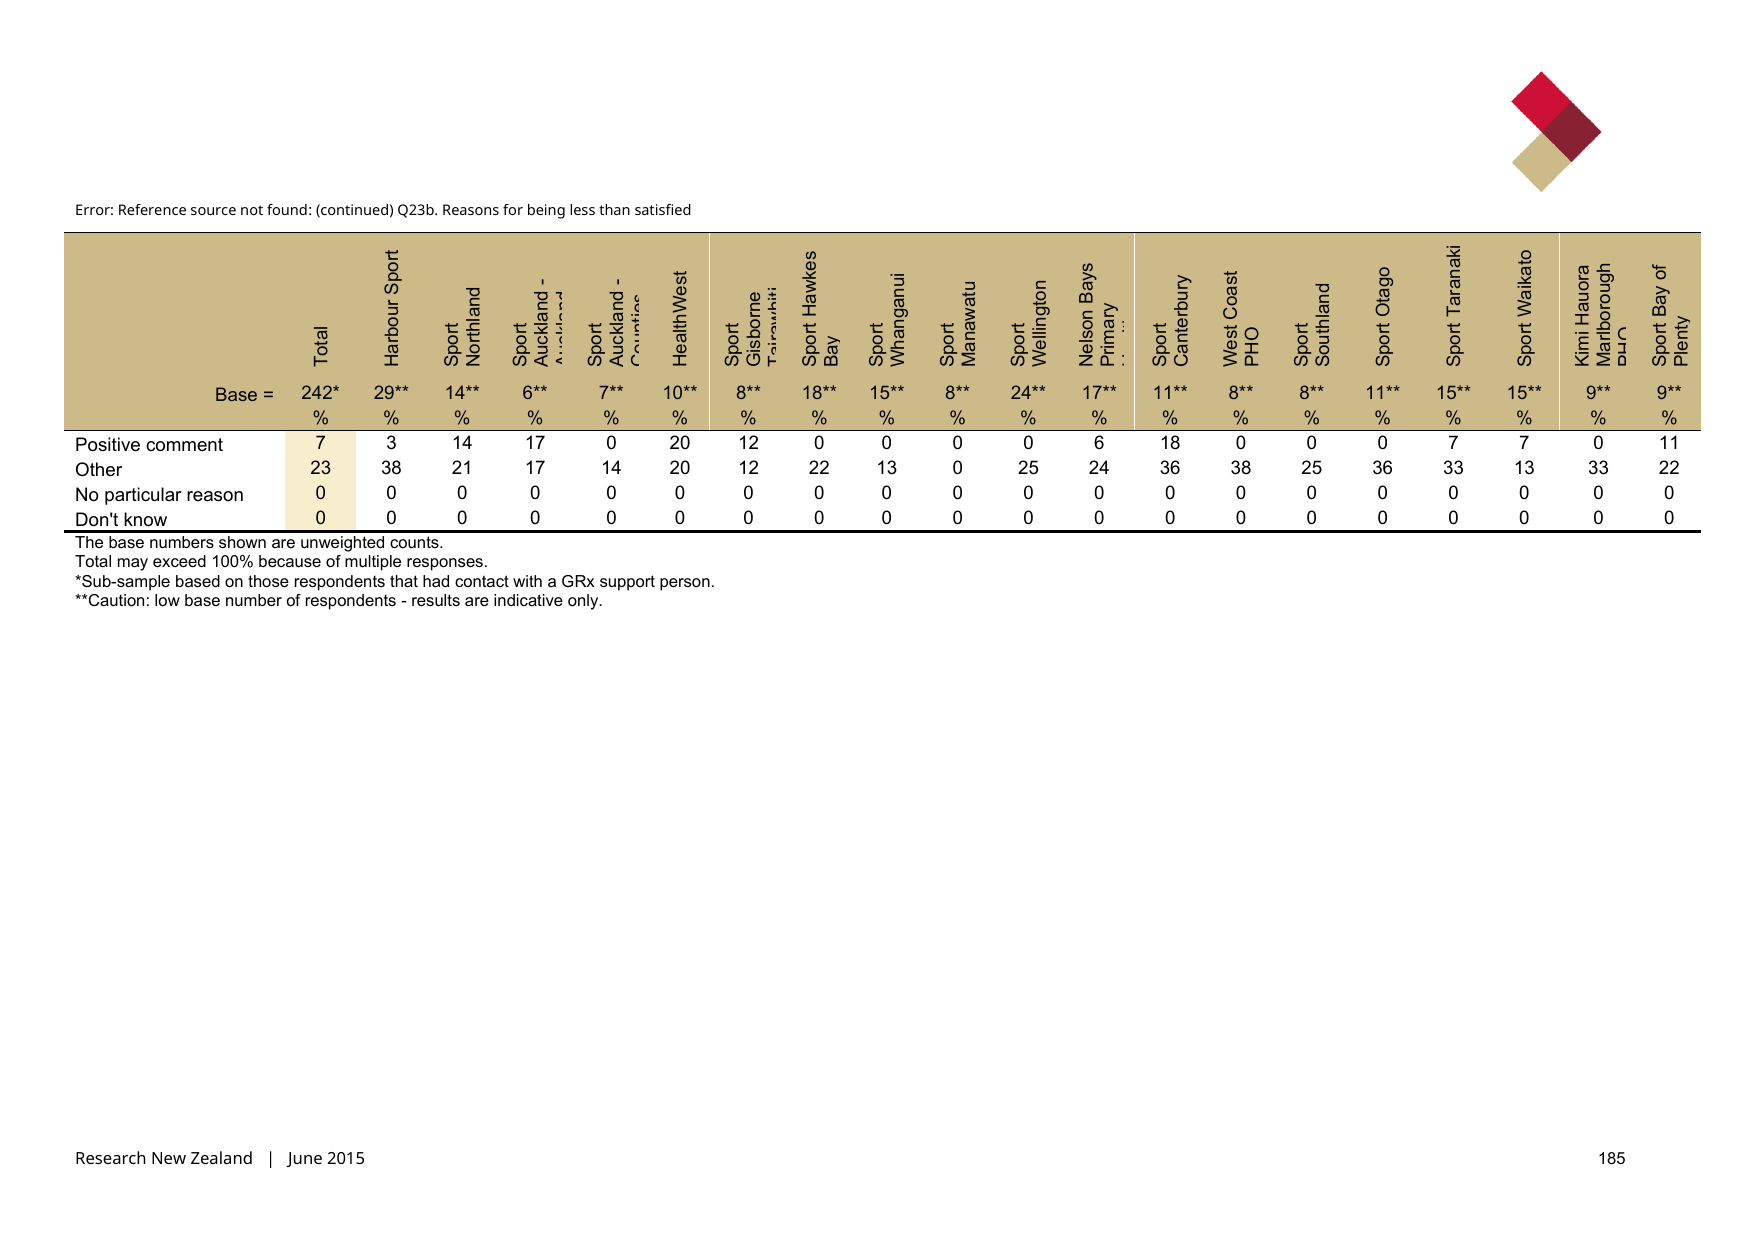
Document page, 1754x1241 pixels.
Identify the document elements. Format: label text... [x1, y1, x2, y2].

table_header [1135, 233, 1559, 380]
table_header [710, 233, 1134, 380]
text *Sub-sample based on those respondents that had contact with a GRx support person. [75, 571, 1679, 591]
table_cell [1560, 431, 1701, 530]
text **Caution: low base number of respondents - results are indicative only. [75, 591, 1679, 610]
text Error! Reference source not found.: (continued) Q23b. Reasons for being less than satisfied [75, 195, 1679, 220]
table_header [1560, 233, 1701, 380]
text Total may exceed 100% because of multiple responses. [75, 552, 1679, 571]
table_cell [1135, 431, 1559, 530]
text The base numbers shown are unweighted counts. [75, 533, 1679, 552]
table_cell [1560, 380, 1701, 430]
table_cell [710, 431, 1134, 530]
picture [1505, 70, 1606, 195]
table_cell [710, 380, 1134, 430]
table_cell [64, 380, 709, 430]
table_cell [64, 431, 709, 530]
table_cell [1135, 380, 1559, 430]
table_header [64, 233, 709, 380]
